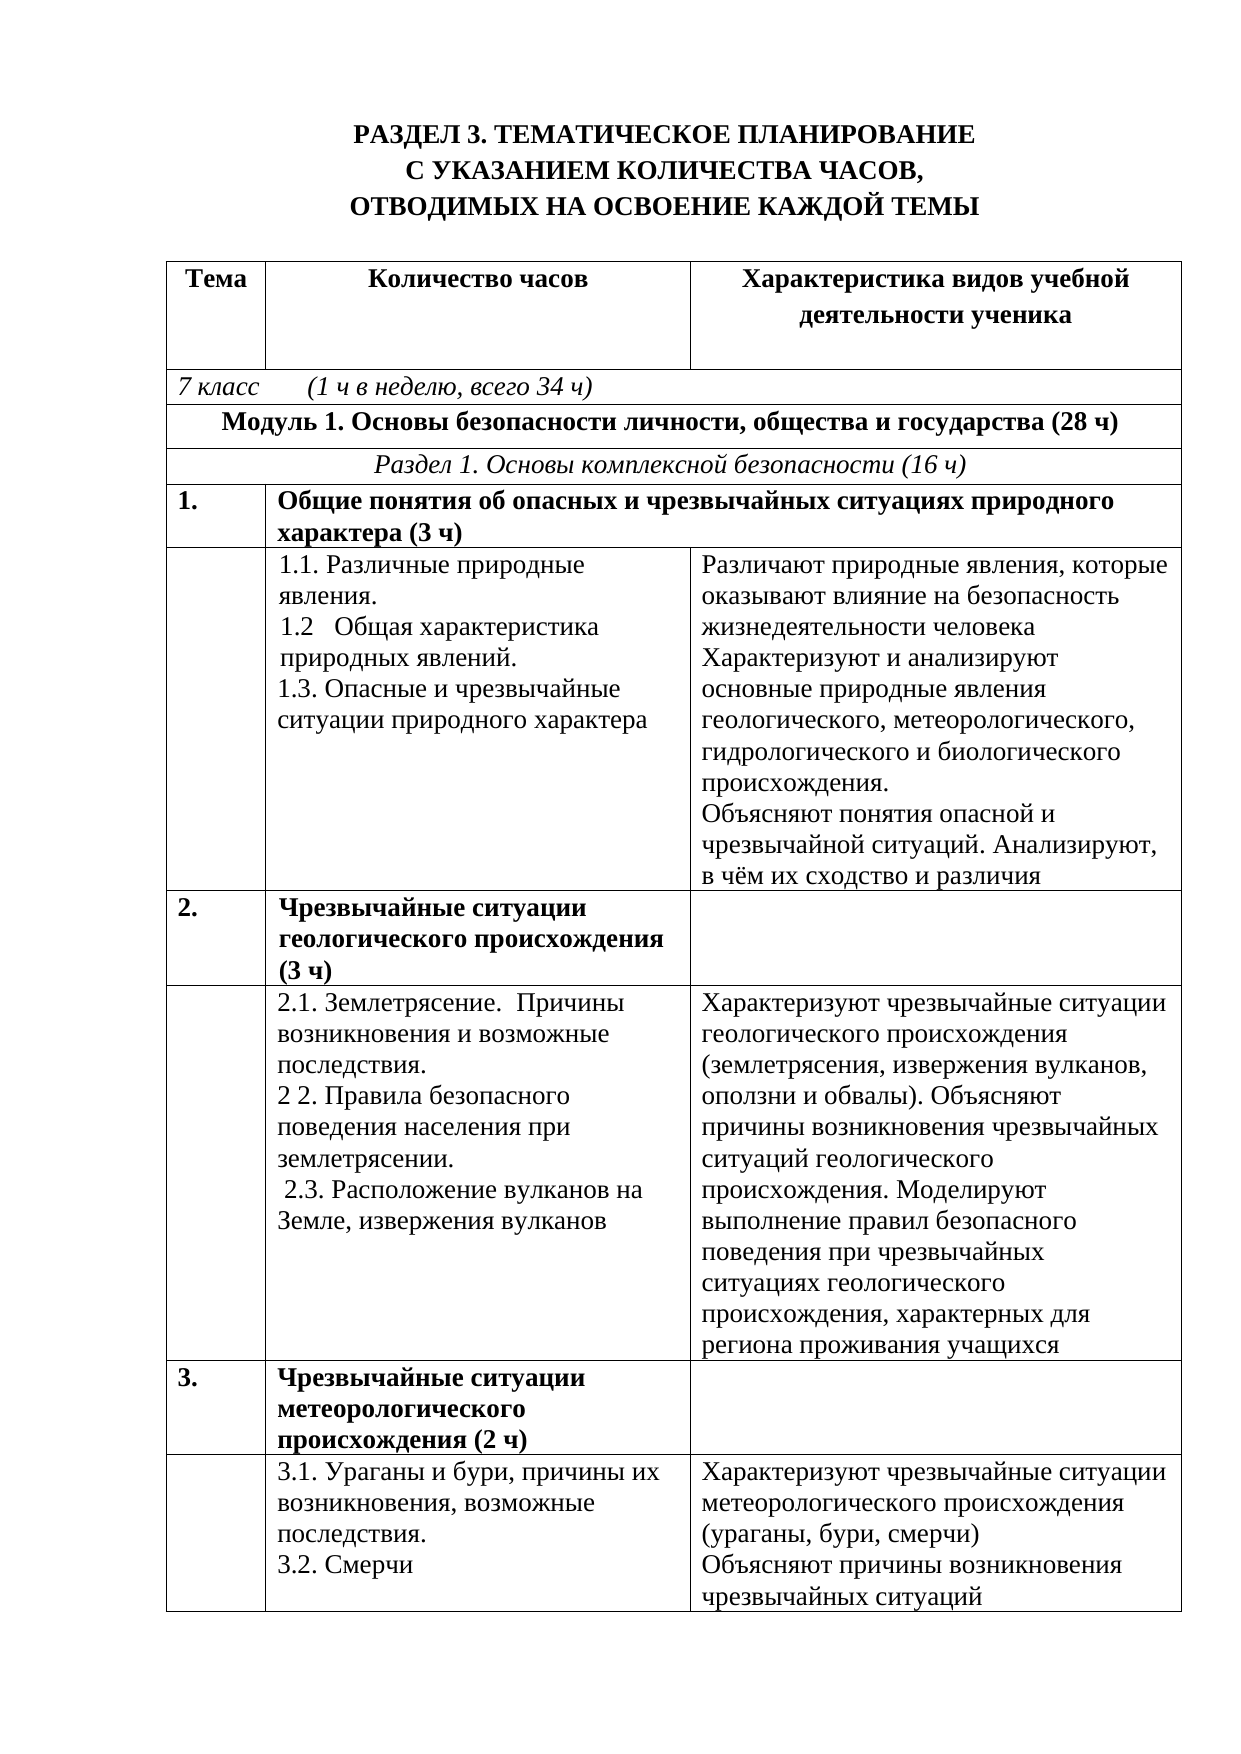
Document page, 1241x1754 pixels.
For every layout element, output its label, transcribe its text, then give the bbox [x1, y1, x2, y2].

table_cell [691, 1361, 1181, 1454]
table_cell [167, 548, 265, 890]
table_header Тема [167, 262, 265, 369]
table_cell Чрезвычайные ситуации геологического происхождения (3 ч) [266, 891, 690, 985]
table_cell [691, 891, 1181, 985]
table_cell [167, 1455, 265, 1611]
table_cell Модуль 1. Основы безопасности личности, общества и государства (28 ч) [167, 405, 1181, 447]
text С УКАЗАНИЕМ КОЛИЧЕСТВА ЧАСОВ, [177, 154, 1152, 185]
table_cell 1. [167, 485, 265, 547]
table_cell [691, 1455, 1181, 1611]
table_cell 7 класс (1 ч в неделю, всего 34 ч) [167, 370, 1181, 404]
table_cell Различают природные явления, которые оказывают влияние на безопасность жизнедеятельности человека Характеризуют и анализируют основные природные явления геологического, метеорологического, гидрологического и биологического происхождения. Объясняют понятия опасной и чрезвычайной ситуаций. Анализируют, в чём их сходство и различия [691, 548, 1181, 890]
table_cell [266, 1455, 690, 1611]
table_cell Чрезвычайные ситуации метеорологического происхождения (2 ч) [266, 1361, 690, 1454]
table_cell 2.1. Землетрясение. Причины возникновения и возможные последствия. 2 2. Правила безопасного поведения населения при землетрясении. 2.3. Расположение вулканов на Земле, извержения вулканов [266, 986, 690, 1360]
table_cell Характеризуют чрезвычайные ситуации геологического происхождения (землетрясения, извержения вулканов, оползни и обвалы). Объясняют причины возникновения чрезвычайных ситуаций геологического происхождения. Моделируют выполнение правил безопасного поведения при чрезвычайных ситуациях геологического происхождения, характерных для региона проживания учащихся [691, 986, 1181, 1360]
table_cell [167, 986, 265, 1360]
text ОТВОДИМЫХ НА ОСВОЕНИЕ КАЖДОЙ ТЕМЫ [177, 189, 1152, 221]
table_cell Общие понятия об опасных и чрезвычайных ситуациях природного характера (3 ч) [266, 485, 1181, 547]
table_cell 2. [167, 891, 265, 985]
table_cell 3. [167, 1361, 265, 1454]
table_header Характеристика видов учебной деятельности ученика [691, 262, 1181, 369]
table_cell 1.1. Различные природные явления. 1.2 Общая характеристика природных явлений. 1.3. Опасные и чрезвычайные ситуации природного характера [266, 548, 690, 890]
text РАЗДЕЛ 3. ТЕМАТИЧЕСКОЕ ПЛАНИРОВАНИЕ [177, 118, 1152, 149]
table_cell Раздел 1. Основы комплексной безопасности (16 ч) [167, 449, 1181, 483]
table_header Количество часов [266, 262, 690, 369]
